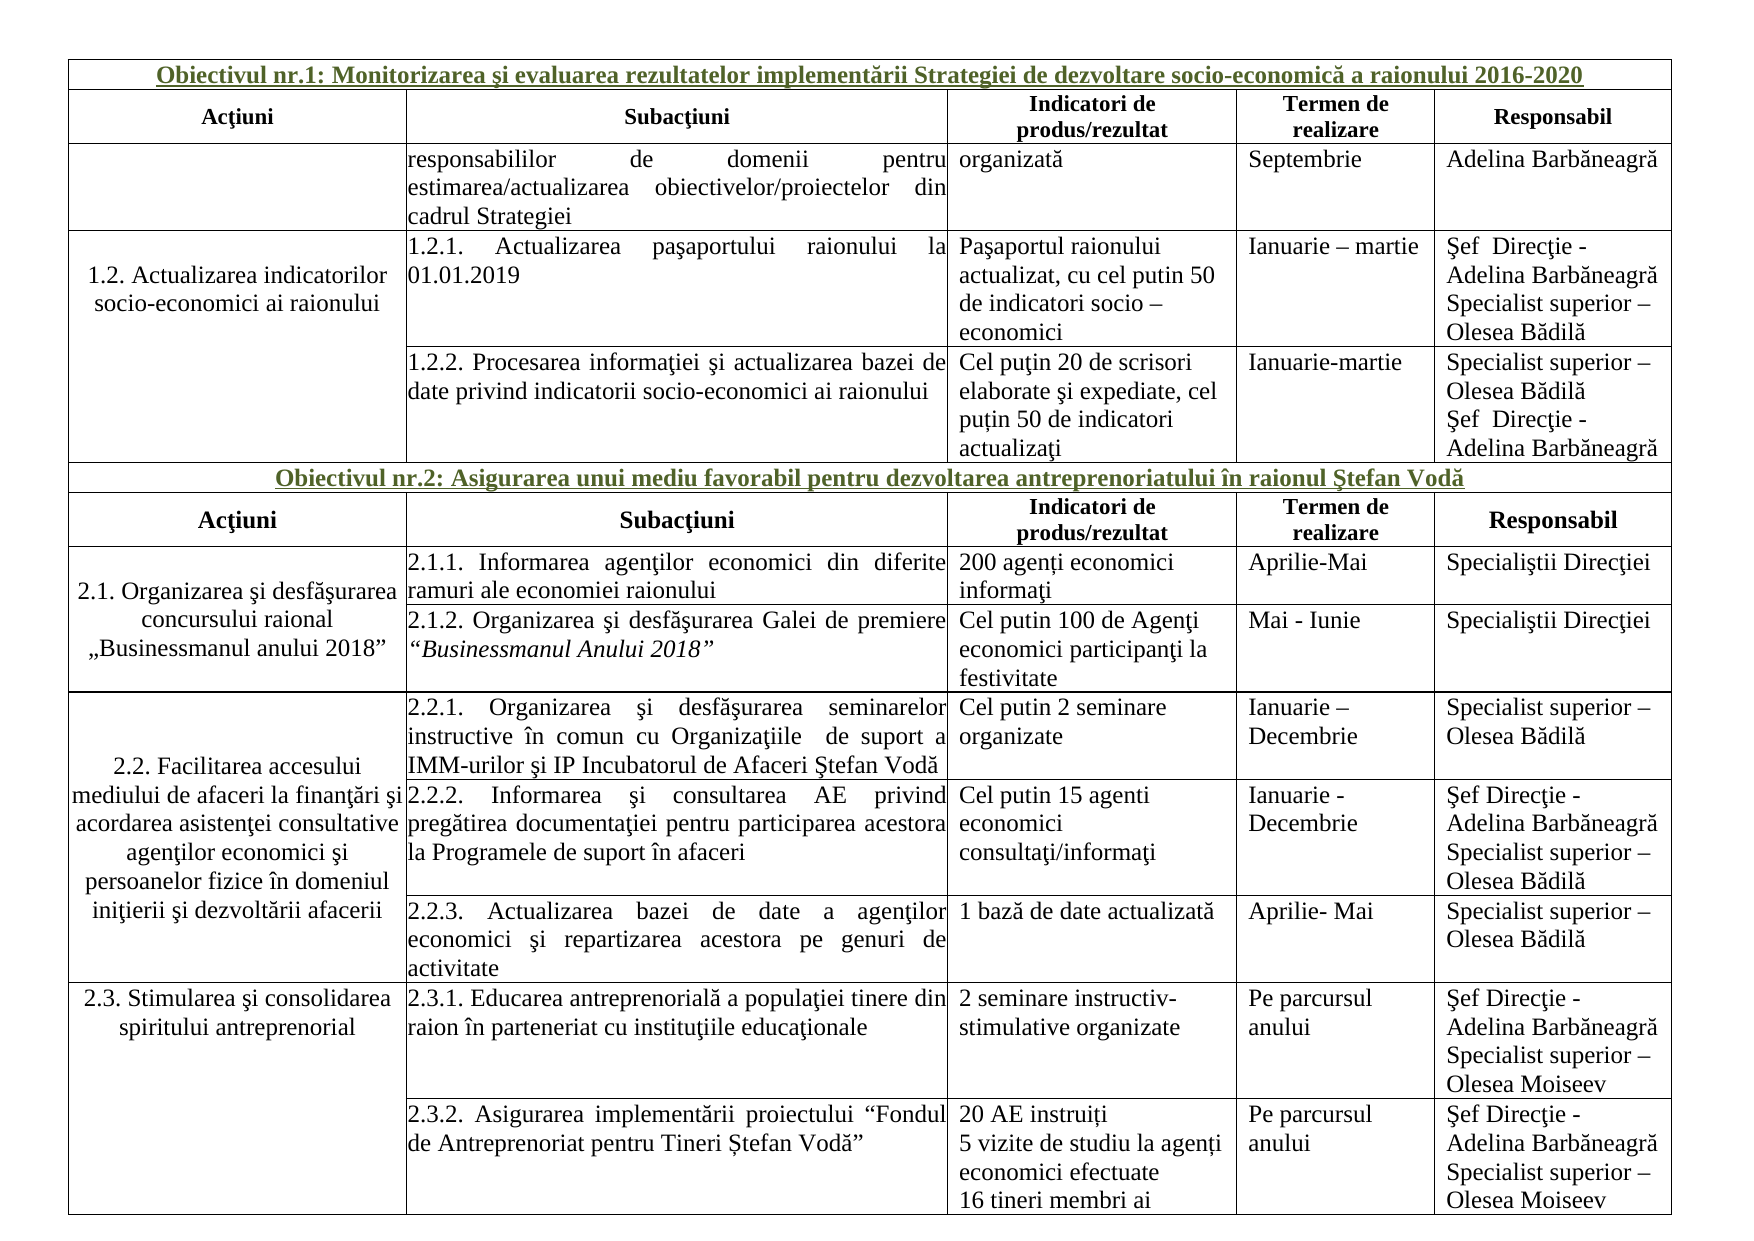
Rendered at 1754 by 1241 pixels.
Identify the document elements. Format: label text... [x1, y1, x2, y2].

table_cell Subacţiuni [407, 90, 947, 143]
table_cell Specialist superior – Olesea Bădilă [1435, 896, 1671, 982]
table_cell Responsabil [1435, 493, 1671, 546]
table_cell Ianuarie-martie [1237, 347, 1434, 462]
table_cell Aprilie-Mai [1237, 547, 1434, 604]
table_cell Paşaportul raionului actualizat, cu cel putin 50 de indicatori socio – economici [948, 231, 1236, 346]
table_cell Şef Direcţie - Adelina Barbăneagră [1435, 144, 1671, 230]
table_cell Martie-Septembrie [1237, 144, 1434, 230]
table_cell Cel putin 2 seminare organizate [948, 693, 1236, 779]
table_cell Acţiuni [69, 493, 406, 546]
table_cell Ianuarie – martie [1237, 231, 1434, 346]
table_cell 2.2.1. Organizarea şi desfăşurarea seminarelor instructive în comun cu Organizaţiile de suport a IMM-urilor şi IP Incubatorul de Afaceri Ştefan Vodă [407, 693, 947, 779]
table_cell 2.2.2. Informarea şi consultarea AE privind pregătirea documentaţiei pentru participarea acestora la Programele de suport în afaceri [407, 780, 947, 895]
table_cell Mai - Iunie [1237, 605, 1434, 691]
table_cell Cel puţin 20 de scrisori elaborate şi expediate, cel puțin 50 de indicatori actualizaţi [948, 347, 1236, 462]
table_cell Indicatori de produs/rezultat [948, 493, 1236, 546]
table_cell 2.3.1. Educarea antreprenorială a populaţiei tinere din raion în parteneriat cu instituţiile educaţionale [407, 983, 947, 1098]
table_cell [407, 1099, 947, 1214]
table_cell Cel putin 100 de Agenţi economici participanţi la festivitate [948, 605, 1236, 691]
table_cell Şef Direcţie - Adelina Barbăneagră Specialist superior – Olesea Bădilă [1435, 231, 1671, 346]
table_cell Şef Direcţie - Adelina Barbăneagră Specialist superior – Olesea Bădilă [1435, 780, 1671, 895]
table_cell Ianuarie - Decembrie [1237, 780, 1434, 895]
table_cell Cel puțin 1 ședință organizată [948, 144, 1236, 230]
table_cell 2.2.3. Actualizarea bazei de date a agenţilor economici şi repartizarea acestora pe genuri de activitate [407, 896, 947, 982]
table_cell Pe parcursul anului [1237, 1099, 1434, 1214]
table_cell Şef Direcţie - Adelina Barbăneagră Specialist superior – Olesea Moiseev [1435, 983, 1671, 1098]
table_cell 2.2. Facilitarea accesului mediului de afaceri la finanţări şi acordarea asistenţei consultative agenţilor economici şi persoanelor fizice în domeniul iniţierii şi dezvoltării afacerii [69, 693, 406, 982]
table_cell 2.1.1. Informarea agenţilor economici din diferite ramuri ale economiei raionului [407, 547, 947, 604]
table_cell Ianuarie – Decembrie [1237, 693, 1434, 779]
table_cell Specialist superior – Olesea Bădilă Şef Direcţie - Adelina Barbăneagră [1435, 347, 1671, 462]
table_cell Cel putin 15 agenti economici consultaţi/informaţi [948, 780, 1236, 895]
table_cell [948, 1099, 1236, 1214]
table_cell 1.2.1. Actualizarea paşaportului raionului la 01.01.2019 [407, 231, 947, 346]
table_cell 1 bază de date actualizată [948, 896, 1236, 982]
table_cell 1.2.2. Procesarea informaţiei şi actualizarea bazei de date privind indicatorii socio-economici ai raionului [407, 347, 947, 462]
table_cell 2.3. Stimularea şi consolidarea spiritului antreprenorial [69, 983, 406, 1214]
table_cell Termen de realizare [1237, 90, 1434, 143]
table_cell Termen de realizare [1237, 493, 1434, 546]
table_cell 2.1. Organizarea şi desfăşurarea concursului raional „Businessmanul anului 2018” [69, 547, 406, 691]
table_cell 1.2. Actualizarea indicatorilor socio-economici ai raionului [69, 231, 406, 462]
table_cell Aprilie- Mai [1237, 896, 1434, 982]
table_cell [407, 144, 947, 230]
table_cell Pe parcursul anului [1237, 983, 1434, 1098]
table_header Obiectivul nr.1: Monitorizarea şi evaluarea rezultatelor implementării Strategiei de dezvoltare socio-economică a raionului 2016-2020 [69, 60, 1671, 89]
table_cell Specialiştii Direcţiei [1435, 605, 1671, 691]
table_cell Subacţiuni [407, 493, 947, 546]
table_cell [1435, 1099, 1671, 1214]
table_cell Indicatori de produs/rezultat [948, 90, 1236, 143]
table_cell Specialist superior – Olesea Bădilă [1435, 693, 1671, 779]
table_cell 2.1.2. Organizarea şi desfăşurarea Galei de premiere “Businessmanul Anului 2018” [407, 605, 947, 691]
table_cell 2 seminare instructiv-stimulative organizate [948, 983, 1236, 1098]
table_cell 200 agenți economici informaţi [948, 547, 1236, 604]
table_cell Specialiştii Direcţiei [1435, 547, 1671, 604]
table_cell Acţiuni [69, 90, 406, 143]
table_cell Responsabil [1435, 90, 1671, 143]
table_cell Obiectivul nr.2: Asigurarea unui mediu favorabil pentru dezvoltarea antreprenoriatului în raionul Ştefan Vodă [69, 463, 1671, 492]
